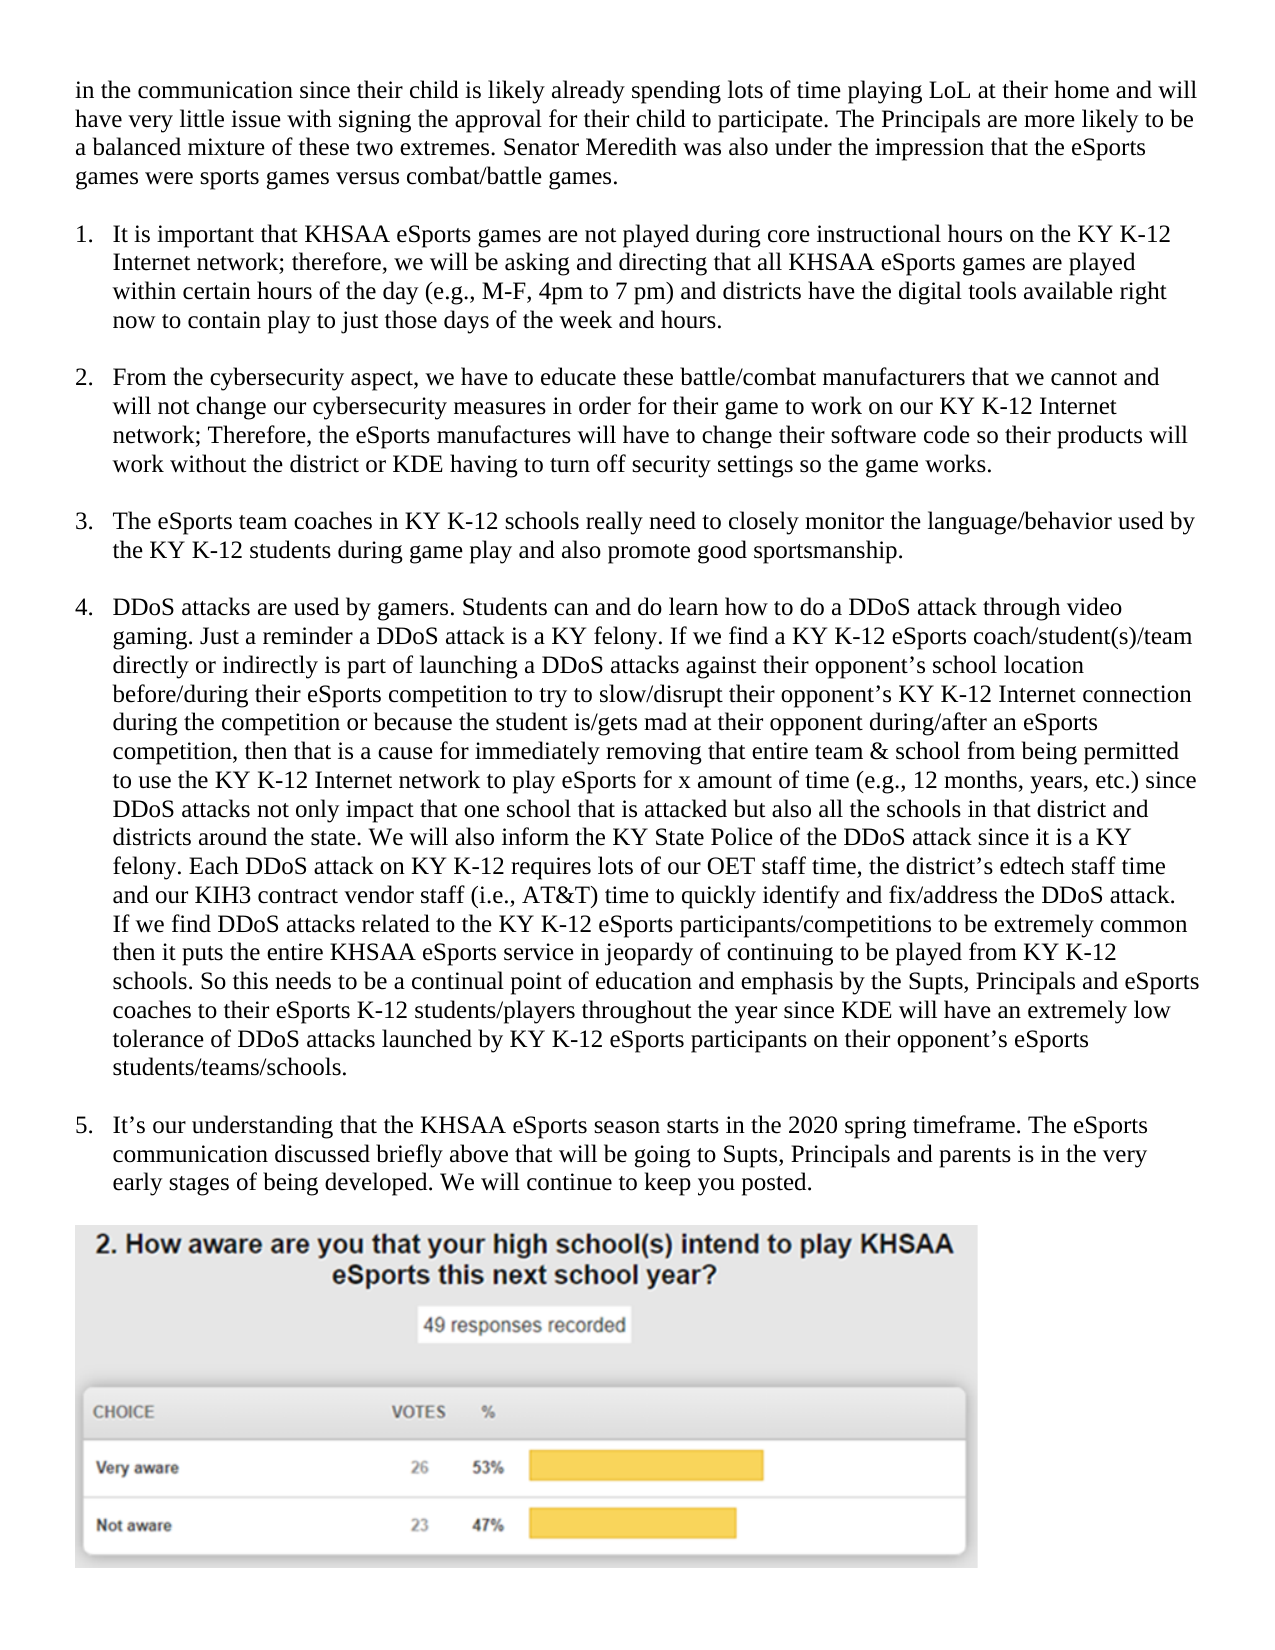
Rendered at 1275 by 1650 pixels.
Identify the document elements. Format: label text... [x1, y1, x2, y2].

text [75, 75, 1200, 190]
list The eSports team coaches in KY K-12 schools really need to closely monitor the language/behavior used by the KY K-12 students during game play and also promote good sportsmanship. [75, 506, 1200, 564]
list It is important that KHSAA eSports games are not played during core instructional hours on the KY K-12 Internet network; therefore, we will be asking and directing that all KHSAA eSports games are played within certain hours of the day (e.g., M-F, 4pm to 7 pm) and districts have the digital tools available right now to contain play to just those days of the week and hours. [75, 219, 1200, 334]
list From the cybersecurity aspect, we have to educate these battle/combat manufacturers that we cannot and will not change our cybersecurity measures in order for their game to work on our KY K-12 Internet network; Therefore, the eSports manufactures will have to change their software code so their products will work without the district or KDE having to turn off security settings so the game works. [75, 362, 1200, 477]
picture [75, 1225, 978, 1568]
list It’s our understanding that the KHSAA eSports season starts in the 2020 spring timeframe. The eSports communication discussed briefly above that will be going to Supts, Principals and parents is in the very early stages of being developed. We will continue to keep you posted. [75, 1110, 1200, 1196]
list DDoS attacks are used by gamers. Students can and do learn how to do a DDoS attack through video gaming. Just a reminder a DDoS attack is a KY felony. If we find a KY K-12 eSports coach/student(s)/team directly or indirectly is part of launching a DDoS attacks against their opponent’s school location before/during their eSports competition to try to slow/disrupt their opponent’s KY K-12 Internet connection during the competition or because the student is/gets mad at their opponent during/after an eSports competition, then that is a cause for immediately removing that entire team & school from being permitted to use the KY K-12 Internet network to play eSports for x amount of time (e.g., 12 months, years, etc.) since DDoS attacks not only impact that one school that is attacked but also all the schools in that district and districts around the state. We will also inform the KY State Police of the DDoS attack since it is a KY felony. Each DDoS attack on KY K-12 requires lots of our OET staff time, the district’s edtech staff time and our KIH3 contract vendor staff (i.e., AT&T) time to quickly identify and fix/address the DDoS attack. If we find DDoS attacks related to the KY K-12 eSports participants/competitions to be extremely common then it puts the entire KHSAA eSports service in jeopardy of continuing to be played from KY K-12 schools. So this needs to be a continual point of education and emphasis by the Supts, Principals and eSports coaches to their eSports K-12 students/players throughout the year since KDE will have an extremely low tolerance of DDoS attacks launched by KY K-12 eSports participants on their opponent’s eSports students/teams/schools. [75, 592, 1200, 1081]
